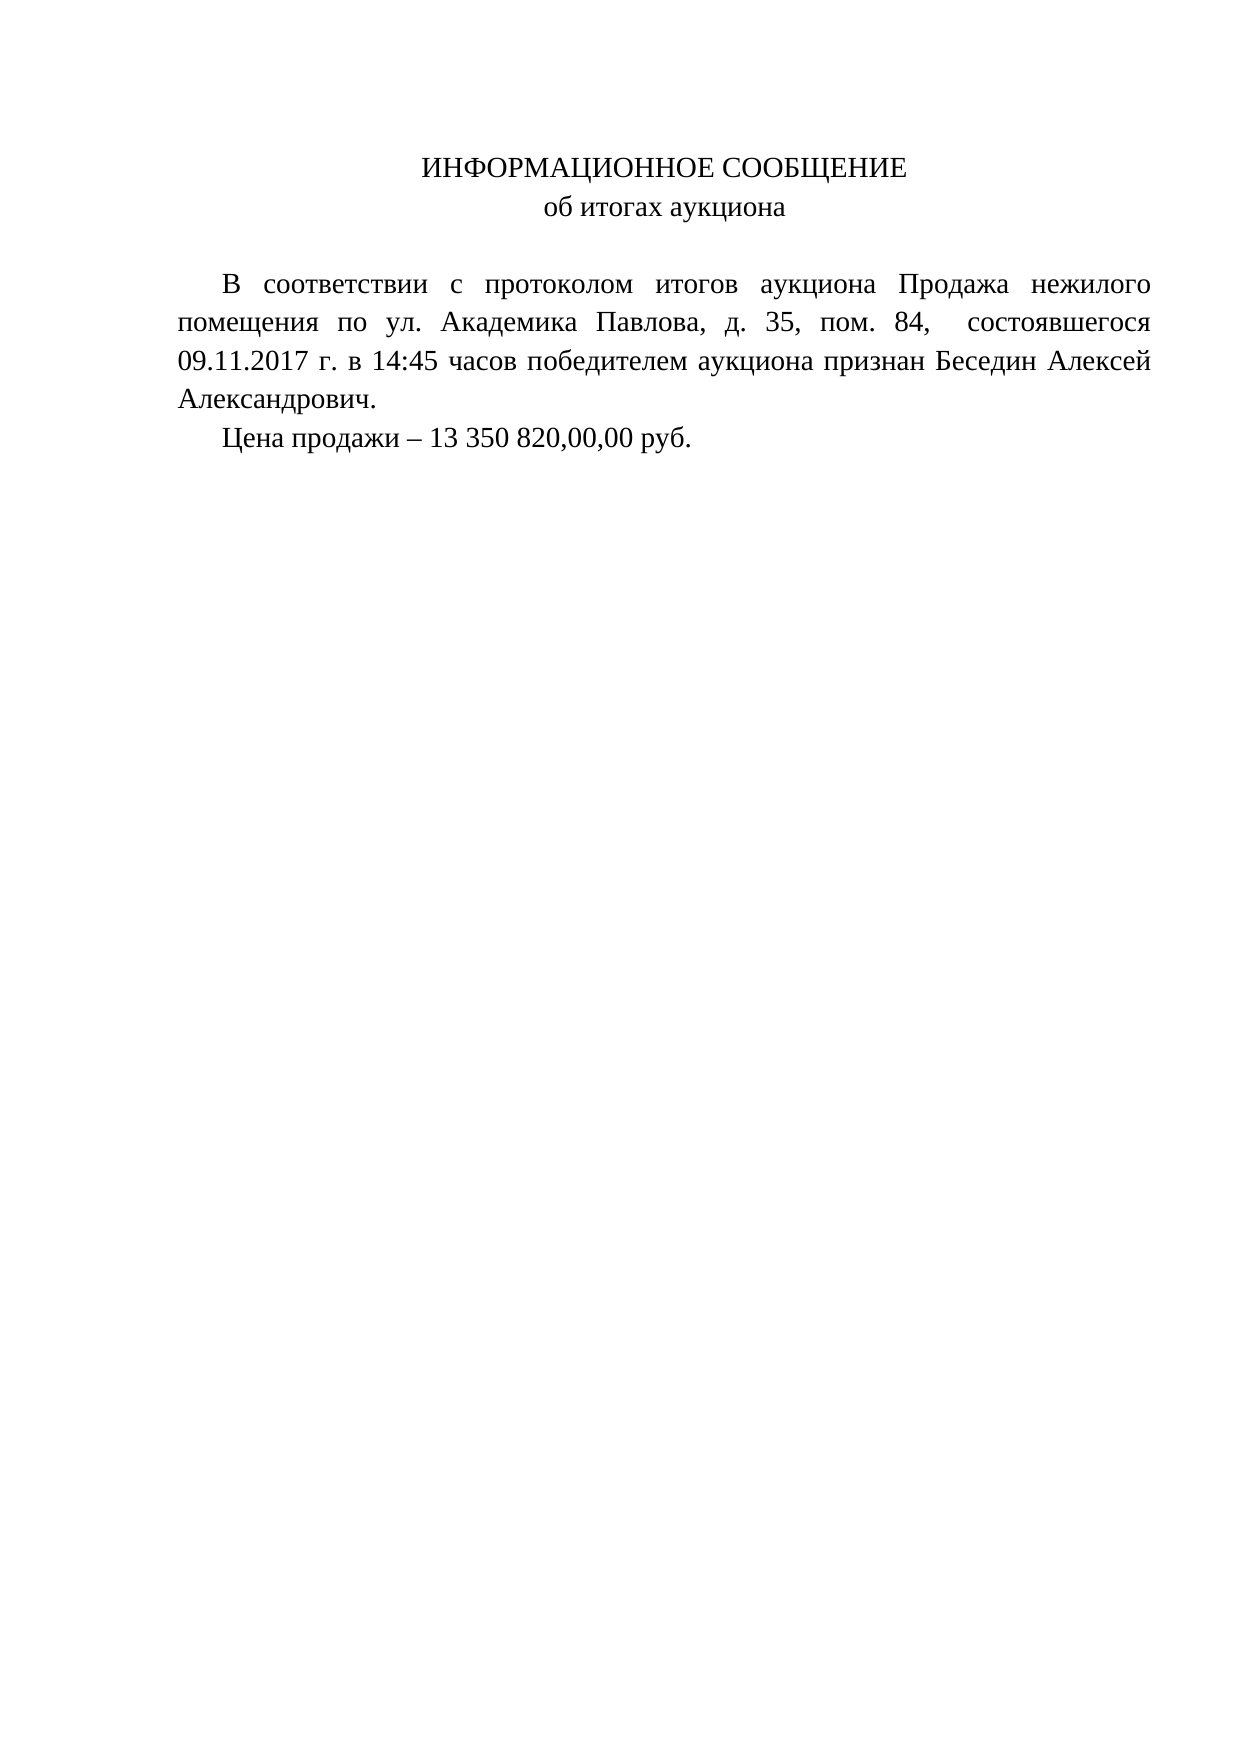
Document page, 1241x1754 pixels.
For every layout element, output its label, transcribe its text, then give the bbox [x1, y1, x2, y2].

text ИНФОРМАЦИОННОЕ СООБЩЕНИЕ [177, 150, 1152, 184]
text об итогах аукциона [177, 189, 1152, 222]
text Цена продажи – 13 350 820,00,00 руб. [177, 420, 1152, 454]
text В соответствии с протоколом итогов аукциона Продажа нежилого помещения по ул. Академика Павлова, д. 35, пом. 84, состоявшегося 09.11.2017 г. в 14:45 часов победителем аукциона признан Беседин Алексей Александрович. [177, 266, 1152, 415]
